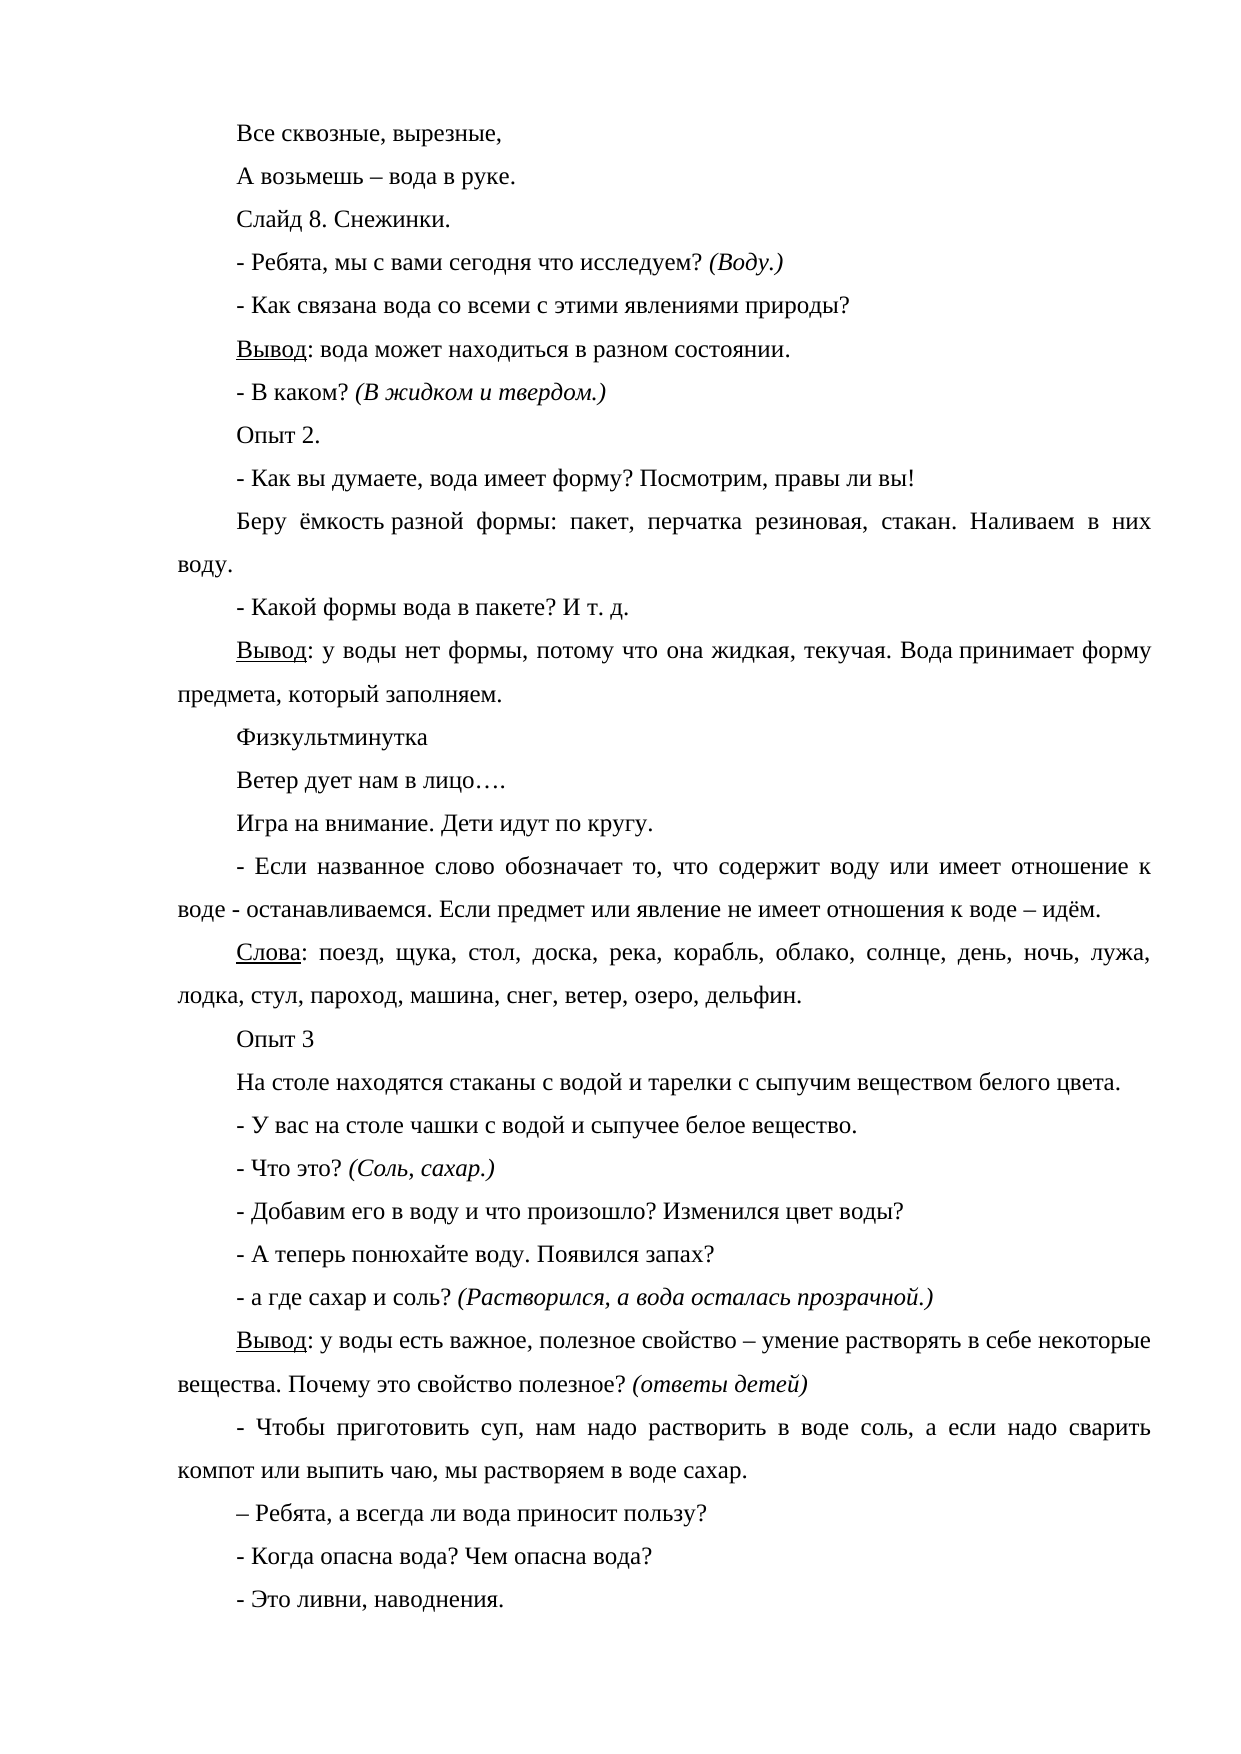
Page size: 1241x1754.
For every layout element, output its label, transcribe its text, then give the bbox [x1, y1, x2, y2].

text Вывод: вода может находиться в разном состоянии. [177, 334, 1152, 362]
text Все сквозные, вырезные, [177, 118, 1152, 147]
text Слайд 8. Снежинки. [177, 204, 1152, 233]
text - А теперь понюхайте воду. Появился запах? [177, 1239, 1152, 1268]
text - Когда опасна вода? Чем опасна вода? [177, 1541, 1152, 1570]
text - Ребята, мы с вами сегодня что исследуем? (Воду.) [177, 247, 1152, 276]
text - В каком? (В жидком и твердом.) [177, 377, 1152, 406]
text Опыт 3 [177, 1024, 1152, 1052]
text Ветер дует нам в лицо…. [177, 765, 1152, 794]
text - Что это? (Соль, сахар.) [177, 1153, 1152, 1182]
text - Как вы думаете, вода имеет форму? Посмотрим, правы ли вы! [177, 463, 1152, 492]
text - Если названное слово обозначает то, что содержит воду или имеет отношение к воде - останавливаемся. Если предмет или явление не имеет отношения к воде – идём. [177, 851, 1152, 923]
text - Добавим его в воду и что произошло? Изменился цвет воды? [177, 1196, 1152, 1225]
text На столе находятся стаканы с водой и тарелки с сыпучим веществом белого цвета. [177, 1067, 1152, 1096]
text Физкультминутка [177, 722, 1152, 751]
text Вывод: у воды есть важное, полезное свойство – умение растворять в себе некоторые вещества. Почему это свойство полезное? (ответы детей) [177, 1326, 1152, 1397]
text – Ребята, а всегда ли вода приносит пользу? [177, 1498, 1152, 1527]
text - Чтобы приготовить суп, нам надо растворить в воде соль, а если надо сварить компот или выпить чаю, мы растворяем в воде сахар. [177, 1412, 1152, 1484]
text - Как связана вода со всеми с этими явлениями природы? [177, 291, 1152, 319]
text Слова: поезд, щука, стол, доска, река, корабль, облако, солнце, день, ночь, лужа, лодка, стул, пароход, машина, снег, ветер, озеро, дельфин. [177, 937, 1152, 1009]
text - Это ливни, наводнения. [177, 1584, 1152, 1613]
text - Какой формы вода в пакете? И т. д. [177, 592, 1152, 621]
text - У вас на столе чашки с водой и сыпучее белое вещество. [177, 1110, 1152, 1139]
text Игра на внимание. Дети идут по кругу. [177, 808, 1152, 837]
text Беру ёмкость разной формы: пакет, перчатка резиновая, стакан. Наливаем в них воду. [177, 506, 1152, 578]
text Вывод: у воды нет формы, потому что она жидкая, текучая. Вода принимает форму предмета, который заполняем. [177, 636, 1152, 707]
text Опыт 2. [177, 420, 1152, 449]
text А возьмешь – вода в руке. [177, 161, 1152, 190]
text - а где сахар и соль? (Растворился, а вода осталась прозрачной.) [177, 1282, 1152, 1311]
